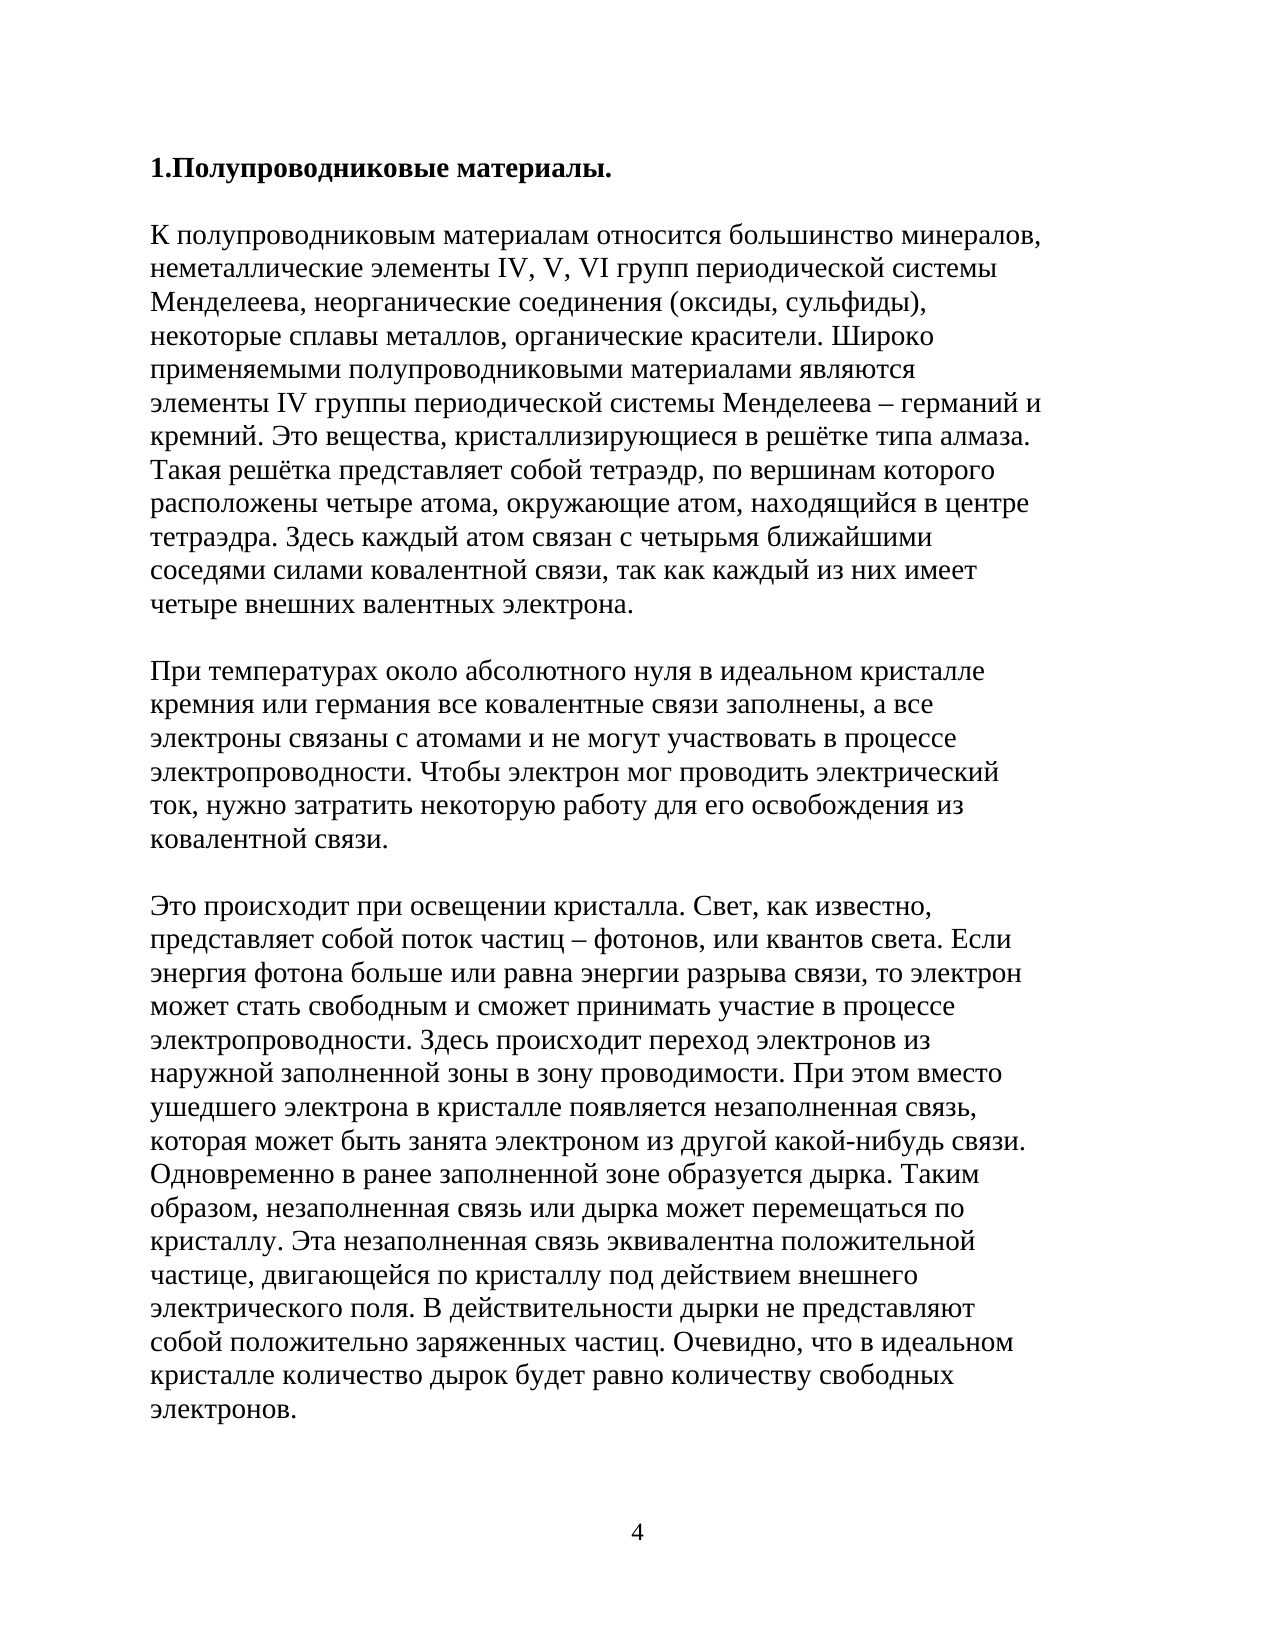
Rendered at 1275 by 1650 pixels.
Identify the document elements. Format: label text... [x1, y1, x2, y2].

text К полупроводниковым материалам относится большинство минералов, неметаллические элементы IV, V, VI групп периодической системы Менделеева, неорганические соединения (оксиды, сульфиды), некоторые сплавы металлов, органические красители. Широко применяемыми полупроводниковыми материалами являются элементы IV группы периодической системы Менделеева – германий и кремний. Это вещества, кристаллизирующиеся в решётке типа алмаза. Такая решётка представляет собой тетраэдр, по вершинам которого расположены четыре атома, окружающие атом, находящийся в центре тетраэдра. Здесь каждый атом связан с четырьмя ближайшими соседями силами ковалентной связи, так как каждый из них имеет четыре внешних валентных электрона. При температурах около абсолютного нуля в идеальном кристалле кремния или германия все ковалентные связи заполнены, а все электроны связаны с атомами и не могут участвовать в процессе электропроводности. Чтобы электрон мог проводить электрический ток, нужно затратить некоторую работу для его освобождения из ковалентной связи. Это происходит при освещении кристалла. Свет, как известно, представляет собой поток частиц – фотонов, или квантов света. Если энергия фотона больше или равна энергии разрыва связи, то электрон может стать свободным и сможет принимать участие в процессе электропроводности. Здесь происходит переход электронов из наружной заполненной зоны в зону проводимости. При этом вместо ушедшего электрона в кристалле появляется незаполненная связь, которая может быть занята электроном из другой какой-нибудь связи. Одновременно в ранее заполненной зоне образуется дырка. Таким образом, незаполненная связь или дырка может перемещаться по кристаллу. Эта незаполненная связь эквивалентна положительной частице, двигающейся по кристаллу под действием внешнего электрического поля. В действительности дырки не представляют собой положительно заряженных частиц. Очевидно, что в идеальном кристалле количество дырок будет равно количеству свободных электронов. [150, 217, 1042, 1487]
text 1.Полупроводниковые материалы. [150, 150, 1042, 183]
